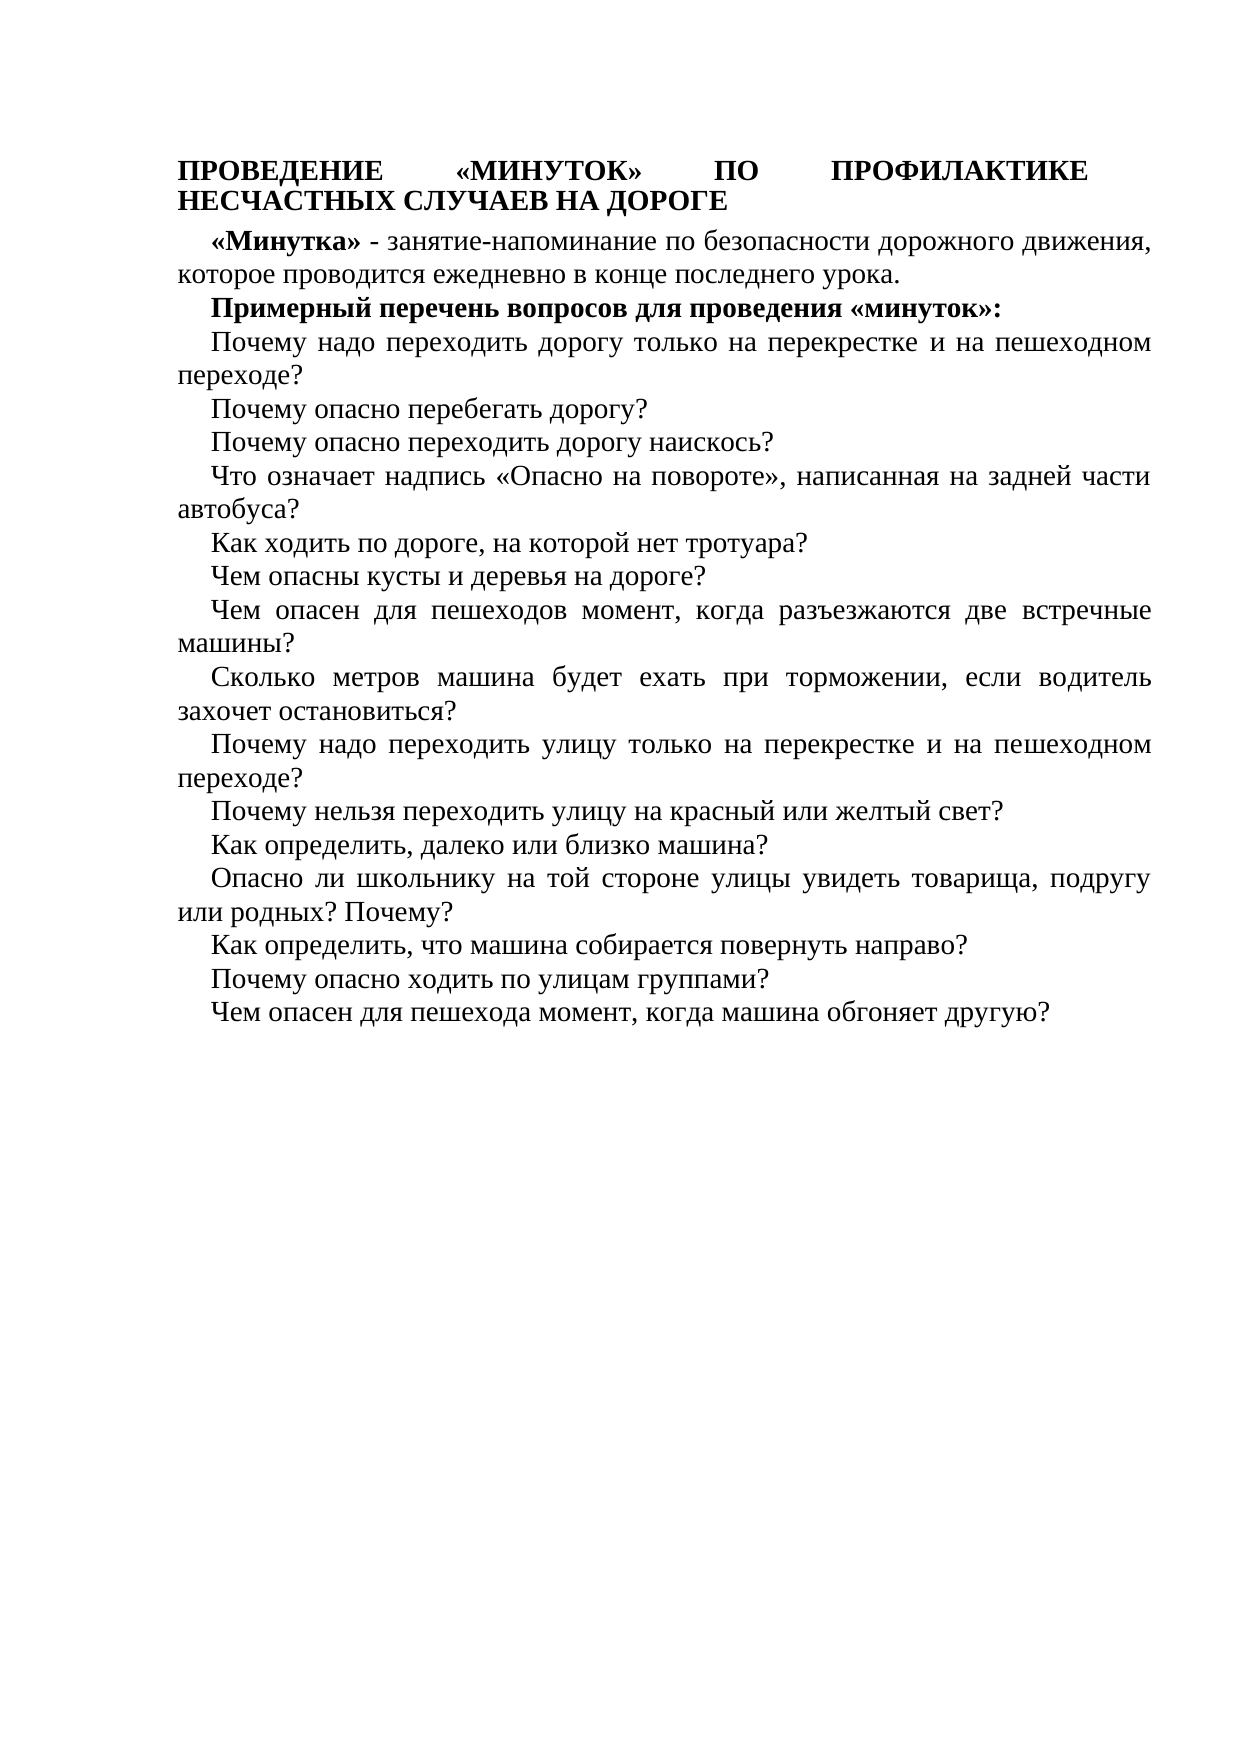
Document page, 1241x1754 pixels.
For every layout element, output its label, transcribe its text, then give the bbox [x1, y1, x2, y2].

text Почему нельзя переходить улицу на красный или желтый свет? [177, 793, 1152, 827]
text Чем опасен для пешеходов момент, когда разъезжаются две встречные машины? [177, 592, 1152, 659]
text Почему надо переходить улицу только на перекрестке и на пешеходном переходе? [177, 726, 1152, 793]
text Почему опасно перебегать дорогу? [177, 391, 1152, 424]
text Как ходить по дороге, на которой нет тротуара? [177, 525, 1152, 558]
text Сколько метров машина будет ехать при торможении, если водитель захочет остановиться? [177, 659, 1152, 726]
text ПРОВЕДЕНИЕ «МИНУТОК» ПО ПРОФИЛАКТИКЕ НЕСЧАСТНЫХ СЛУЧАЕВ НА ДОРОГЕ [177, 156, 1089, 217]
text Как определить, что машина собирается повернуть направо? [177, 927, 1152, 961]
text Опасно ли школьнику на той стороне улицы увидеть товарища, подругу или родных? Почему? [177, 860, 1152, 927]
text «Минутка» - занятие-напоминание по безопасности дорожного движения, которое проводится ежедневно в конце последнего урока. [177, 223, 1152, 290]
text Примерный перечень вопросов для проведения «минуток»: [177, 290, 1152, 324]
text Почему опасно переходить дорогу наискось? [177, 424, 1152, 458]
text Как определить, далеко или близко машина? [177, 827, 1152, 860]
text Что означает надпись «Опасно на повороте», написанная на задней части автобуса? [177, 458, 1152, 525]
text Почему опасно ходить по улицам группами? [177, 961, 1152, 994]
text Чем опасны кусты и деревья на дороге? [177, 558, 1152, 592]
text Почему надо переходить дорогу только на перекрестке и на пешеходном переходе? [177, 324, 1152, 391]
text Чем опасен для пешехода момент, когда машина обгоняет другую? [177, 994, 1152, 1028]
